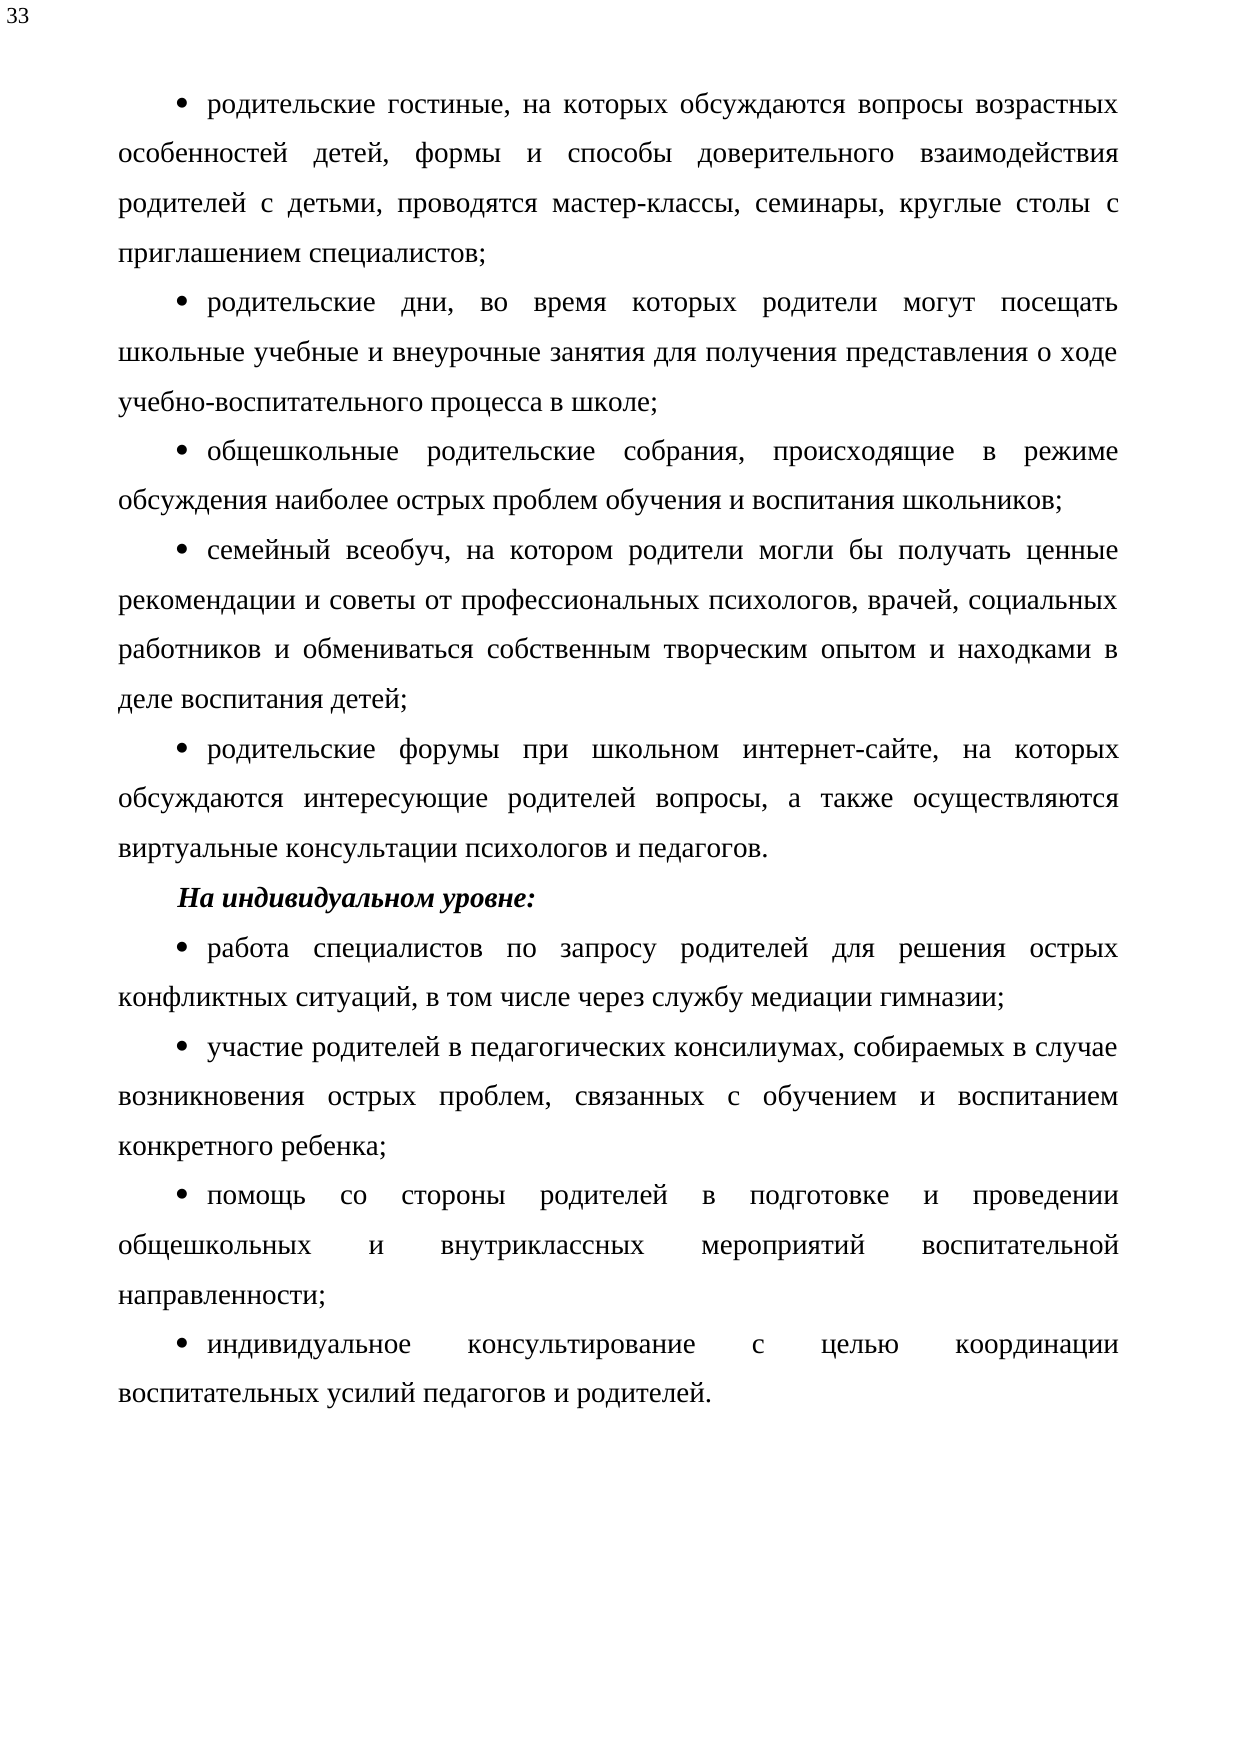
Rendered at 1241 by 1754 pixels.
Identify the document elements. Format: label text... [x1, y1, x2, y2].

list родительские форумы при школьном интернет-сайте, на которых обсуждаются интересующие родителей вопросы, а также осуществляются виртуальные консультации психологов и педагогов. [118, 731, 1119, 863]
subtitle На индивидуальном уровне: [177, 880, 1182, 914]
list индивидуальное консультирование c целью координации воспитательных усилий педагогов и родителей. [118, 1326, 1119, 1409]
list родительские дни, во время которых родители могут посещать школьные учебные и внеурочные занятия для получения представления о ходе учебно-воспитательного процесса в школе; [118, 284, 1119, 417]
list родительские гостиные, на которых обсуждаются вопросы возрастных особенностей детей, формы и способы доверительного взаимодействия родителей с детьми, проводятся мастер-классы, семинары, круглые столы с приглашением специалистов; [118, 86, 1119, 268]
list помощь со стороны родителей в подготовке и проведении общешкольных и внутриклассных мероприятий воспитательной направленности; [118, 1177, 1119, 1310]
list работа специалистов по запросу родителей для решения острых конфликтных ситуаций, в том числе через службу медиации гимназии; [118, 930, 1119, 1012]
list семейный всеобуч, на котором родители могли бы получать ценные рекомендации и советы от профессиональных психологов, врачей, социальных работников и обмениваться собственным творческим опытом и находками в деле воспитания детей; [118, 532, 1119, 714]
list общешкольные родительские собрания, происходящие в режиме обсуждения наиболее острых проблем обучения и воспитания школьников; [118, 433, 1118, 516]
list участие родителей в педагогических консилиумах, собираемых в случае возникновения острых проблем, связанных с обучением и воспитанием конкретного ребенка; [118, 1029, 1119, 1161]
